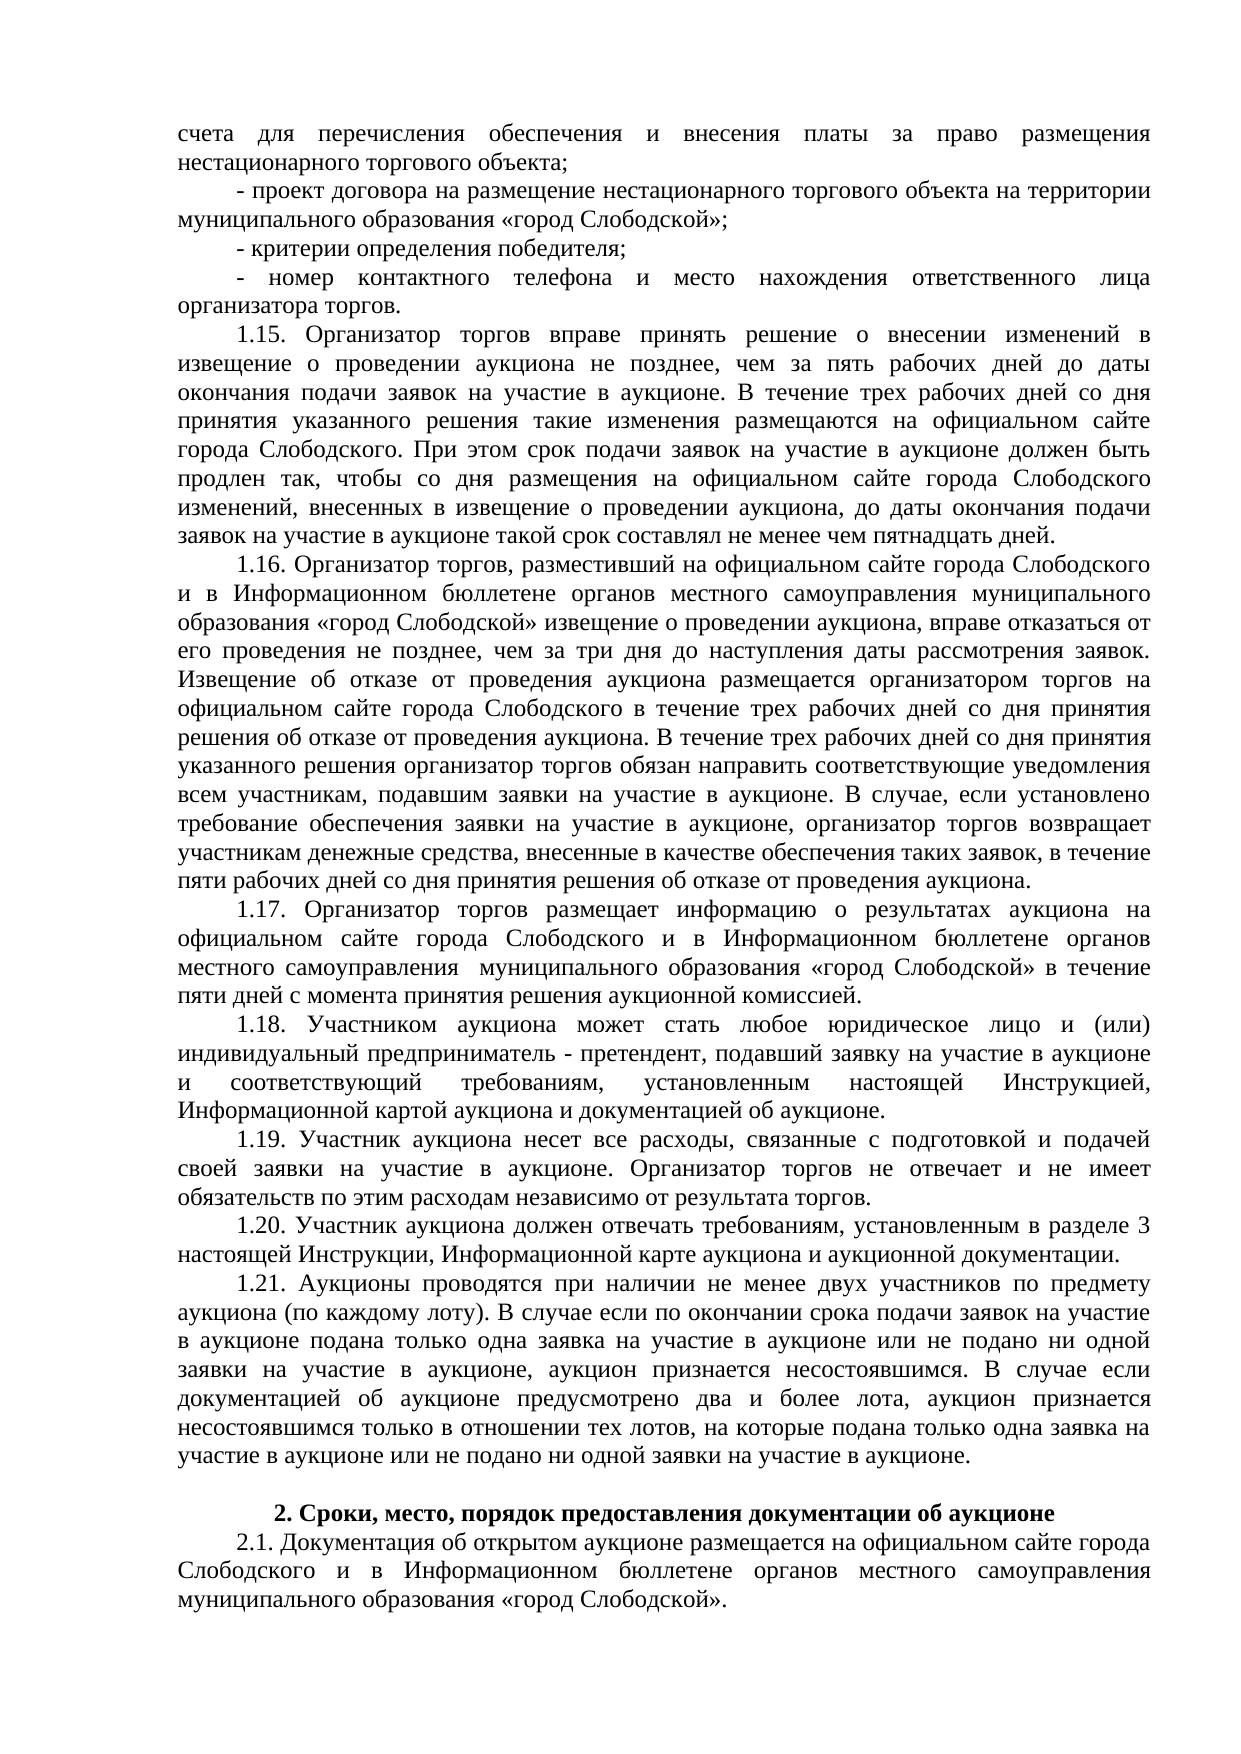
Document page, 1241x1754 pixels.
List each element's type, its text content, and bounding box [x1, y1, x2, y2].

text - критерии определения победителя; [177, 233, 1152, 262]
text - номер контактного телефона и место нахождения ответственного лица организатора торгов. [177, 262, 1152, 319]
text 2. Сроки, место, порядок предоставления документации об аукционе [177, 1498, 1152, 1527]
text 1.20. Участник аукциона должен отвечать требованиям, установленным в разделе 3 настоящей Инструкции, Информационной карте аукциона и аукционной документации. [177, 1211, 1152, 1268]
text 1.19. Участник аукциона несет все расходы, связанные с подготовкой и подачей своей заявки на участие в аукционе. Организатор торгов не отвечает и не имеет обязательств по этим расходам независимо от результата торгов. [177, 1124, 1152, 1211]
text 2.1. Документация об открытом аукционе размещается на официальном сайте города Слободского и в Информационном бюллетене органов местного самоуправления муниципального образования «город Слободской». [177, 1527, 1152, 1613]
text 1.18. Участником аукциона может стать любое юридическое лицо и (или) индивидуальный предприниматель - претендент, подавший заявку на участие в аукционе и соответствующий требованиям, установленным настоящей Инструкцией, Информационной картой аукциона и документацией об аукционе. [177, 1009, 1152, 1124]
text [177, 118, 1152, 176]
text - проект договора на размещение нестационарного торгового объекта на территории муниципального образования «город Слободской»; [177, 176, 1152, 233]
text 1.16. Организатор торгов, разместивший на официальном сайте города Слободского и в Информационном бюллетене органов местного самоуправления муниципального образования «город Слободской» извещение о проведении аукциона, вправе отказаться от его проведения не позднее, чем за три дня до наступления даты рассмотрения заявок. Извещение об отказе от проведения аукциона размещается организатором торгов на официальном сайте города Слободского в течение трех рабочих дней со дня принятия решения об отказе от проведения аукциона. В течение трех рабочих дней со дня принятия указанного решения организатор торгов обязан направить соответствующие уведомления всем участникам, подавшим заявки на участие в аукционе. В случае, если установлено требование обеспечения заявки на участие в аукционе, организатор торгов возвращает участникам денежные средства, внесенные в качестве обеспечения таких заявок, в течение пяти рабочих дней со дня принятия решения об отказе от проведения аукциона. [177, 549, 1152, 894]
text 1.17. Организатор торгов размещает информацию о результатах аукциона на официальном сайте города Слободского и в Информационном бюллетене органов местного самоуправления муниципального образования «город Слободской» в течение пяти дней с момента принятия решения аукционной комиссией. [177, 894, 1152, 1009]
text 1.15. Организатор торгов вправе принять решение о внесении изменений в извещение о проведении аукциона не позднее, чем за пять рабочих дней до даты окончания подачи заявок на участие в аукционе. В течение трех рабочих дней со дня принятия указанного решения такие изменения размещаются на официальном сайте города Слободского. При этом срок подачи заявок на участие в аукционе должен быть продлен так, чтобы со дня размещения на официальном сайте города Слободского изменений, внесенных в извещение о проведении аукциона, до даты окончания подачи заявок на участие в аукционе такой срок составлял не менее чем пятнадцать дней. [177, 319, 1152, 549]
text 1.21. Аукционы проводятся при наличии не менее двух участников по предмету аукциона (по каждому лоту). В случае если по окончании срока подачи заявок на участие в аукционе подана только одна заявка на участие в аукционе или не подано ни одной заявки на участие в аукционе, аукцион признается несостоявшимся. В случае если документацией об аукционе предусмотрено два и более лота, аукцион признается несостоявшимся только в отношении тех лотов, на которые подана только одна заявка на участие в аукционе или не подано ни одной заявки на участие в аукционе. [177, 1268, 1152, 1469]
